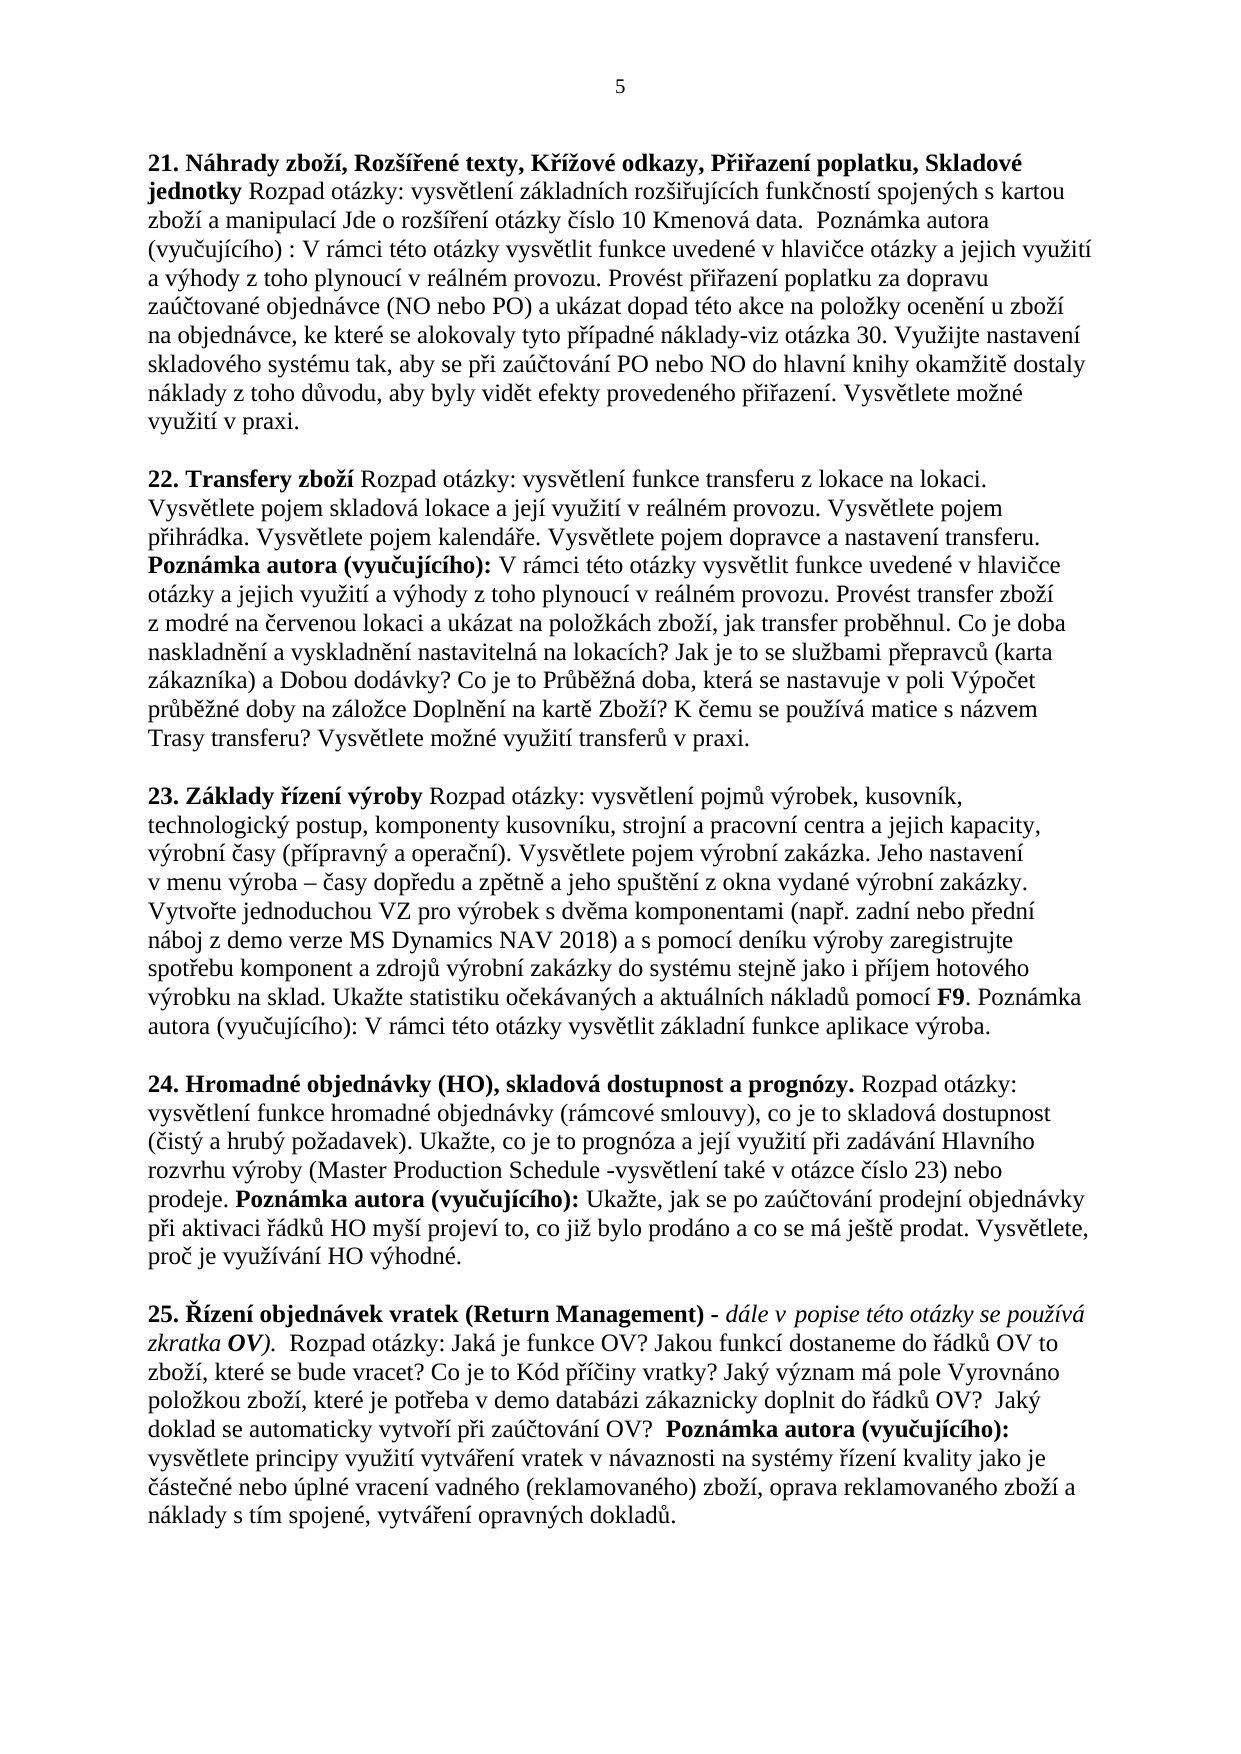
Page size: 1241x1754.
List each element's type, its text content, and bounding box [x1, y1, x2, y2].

text 24. Hromadné objednávky (HO), skladová dostupnost a prognózy. Rozpad otázky: vysvětlení funkce hromadné objednávky (rámcové smlouvy), co je to skladová dostupnost (čistý a hrubý požadavek). Ukažte, co je to prognóza a její využití při zadávání Hlavního rozvrhu výroby (Master Production Schedule -vysvětlení také v otázce číslo 23) nebo prodeje. Poznámka autora (vyučujícího): Ukažte, jak se po zaúčtování prodejní objednávky při aktivaci řádků HO myší projeví to, co již bylo prodáno a co se má ještě prodat. Vysvětlete, proč je využívání HO výhodné. [148, 1069, 1093, 1270]
text 25. Řízení objednávek vratek (Return Management) - dále v popise této otázky se používá zkratka OV). Rozpad otázky: Jaká je funkce OV? Jakou funkcí dostaneme do řádků OV to zboží, které se bude vracet? Co je to Kód příčiny vratky? Jaký význam má pole Vyrovnáno položkou zboží, které je potřeba v demo databázi zákaznicky doplnit do řádků OV? Jaký doklad se automaticky vytvoří při zaúčtování OV? Poznámka autora (vyučujícího): vysvětlete principy využití vytváření vratek v návaznosti na systémy řízení kvality jako je částečné nebo úplné vracení vadného (reklamovaného) zboží, oprava reklamovaného zboží a náklady s tím spojené, vytváření opravných dokladů. [148, 1299, 1093, 1529]
text 23. Základy řízení výroby Rozpad otázky: vysvětlení pojmů výrobek, kusovník, technologický postup, komponenty kusovníku, strojní a pracovní centra a jejich kapacity, výrobní časy (přípravný a operační). Vysvětlete pojem výrobní zakázka. Jeho nastavení v menu výroba – časy dopředu a zpětně a jeho spuštění z okna vydané výrobní zakázky. Vytvořte jednoduchou VZ pro výrobek s dvěma komponentami (např. zadní nebo přední náboj z demo verze MS Dynamics NAV 2018) a s pomocí deníku výroby zaregistrujte spotřebu komponent a zdrojů výrobní zakázky do systému stejně jako i příjem hotového výrobku na sklad. Ukažte statistiku očekávaných a aktuálních nákladů pomocí F9. Poznámka autora (vyučujícího): V rámci této otázky vysvětlit základní funkce aplikace výroba. [148, 781, 1093, 1040]
text 21. Náhrady zboží, Rozšířené texty, Křížové odkazy, Přiřazení poplatku, Skladové jednotky Rozpad otázky: vysvětlení základních rozšiřujících funkčností spojených s kartou zboží a manipulací Jde o rozšíření otázky číslo 10 Kmenová data. Poznámka autora (vyučujícího) : V rámci této otázky vysvětlit funkce uvedené v hlavičce otázky a jejich využití a výhody z toho plynoucí v reálném provozu. Provést přiřazení poplatku za dopravu zaúčtované objednávce (NO nebo PO) a ukázat dopad této akce na položky ocenění u zboží na objednávce, ke které se alokovaly tyto případné náklady-viz otázka 30. Využijte nastavení skladového systému tak, aby se při zaúčtování PO nebo NO do hlavní knihy okamžitě dostaly náklady z toho důvodu, aby byly vidět efekty provedeného přiřazení. Vysvětlete možné využití v praxi. [148, 148, 1093, 435]
text 22. Transfery zboží Rozpad otázky: vysvětlení funkce transferu z lokace na lokaci. Vysvětlete pojem skladová lokace a její využití v reálném provozu. Vysvětlete pojem přihrádka. Vysvětlete pojem kalendáře. Vysvětlete pojem dopravce a nastavení transferu. Poznámka autora (vyučujícího): V rámci této otázky vysvětlit funkce uvedené v hlavičce otázky a jejich využití a výhody z toho plynoucí v reálném provozu. Provést transfer zboží z modré na červenou lokaci a ukázat na položkách zboží, jak transfer proběhnul. Co je doba naskladnění a vyskladnění nastavitelná na lokacích? Jak je to se službami přepravců (karta zákazníka) a Dobou dodávky? Co je to Průběžná doba, která se nastavuje v poli Výpočet průběžné doby na záložce Doplnění na kartě Zboží? K čemu se používá matice s názvem Trasy transferu? Vysvětlete možné využití transferů v praxi. [148, 464, 1093, 752]
